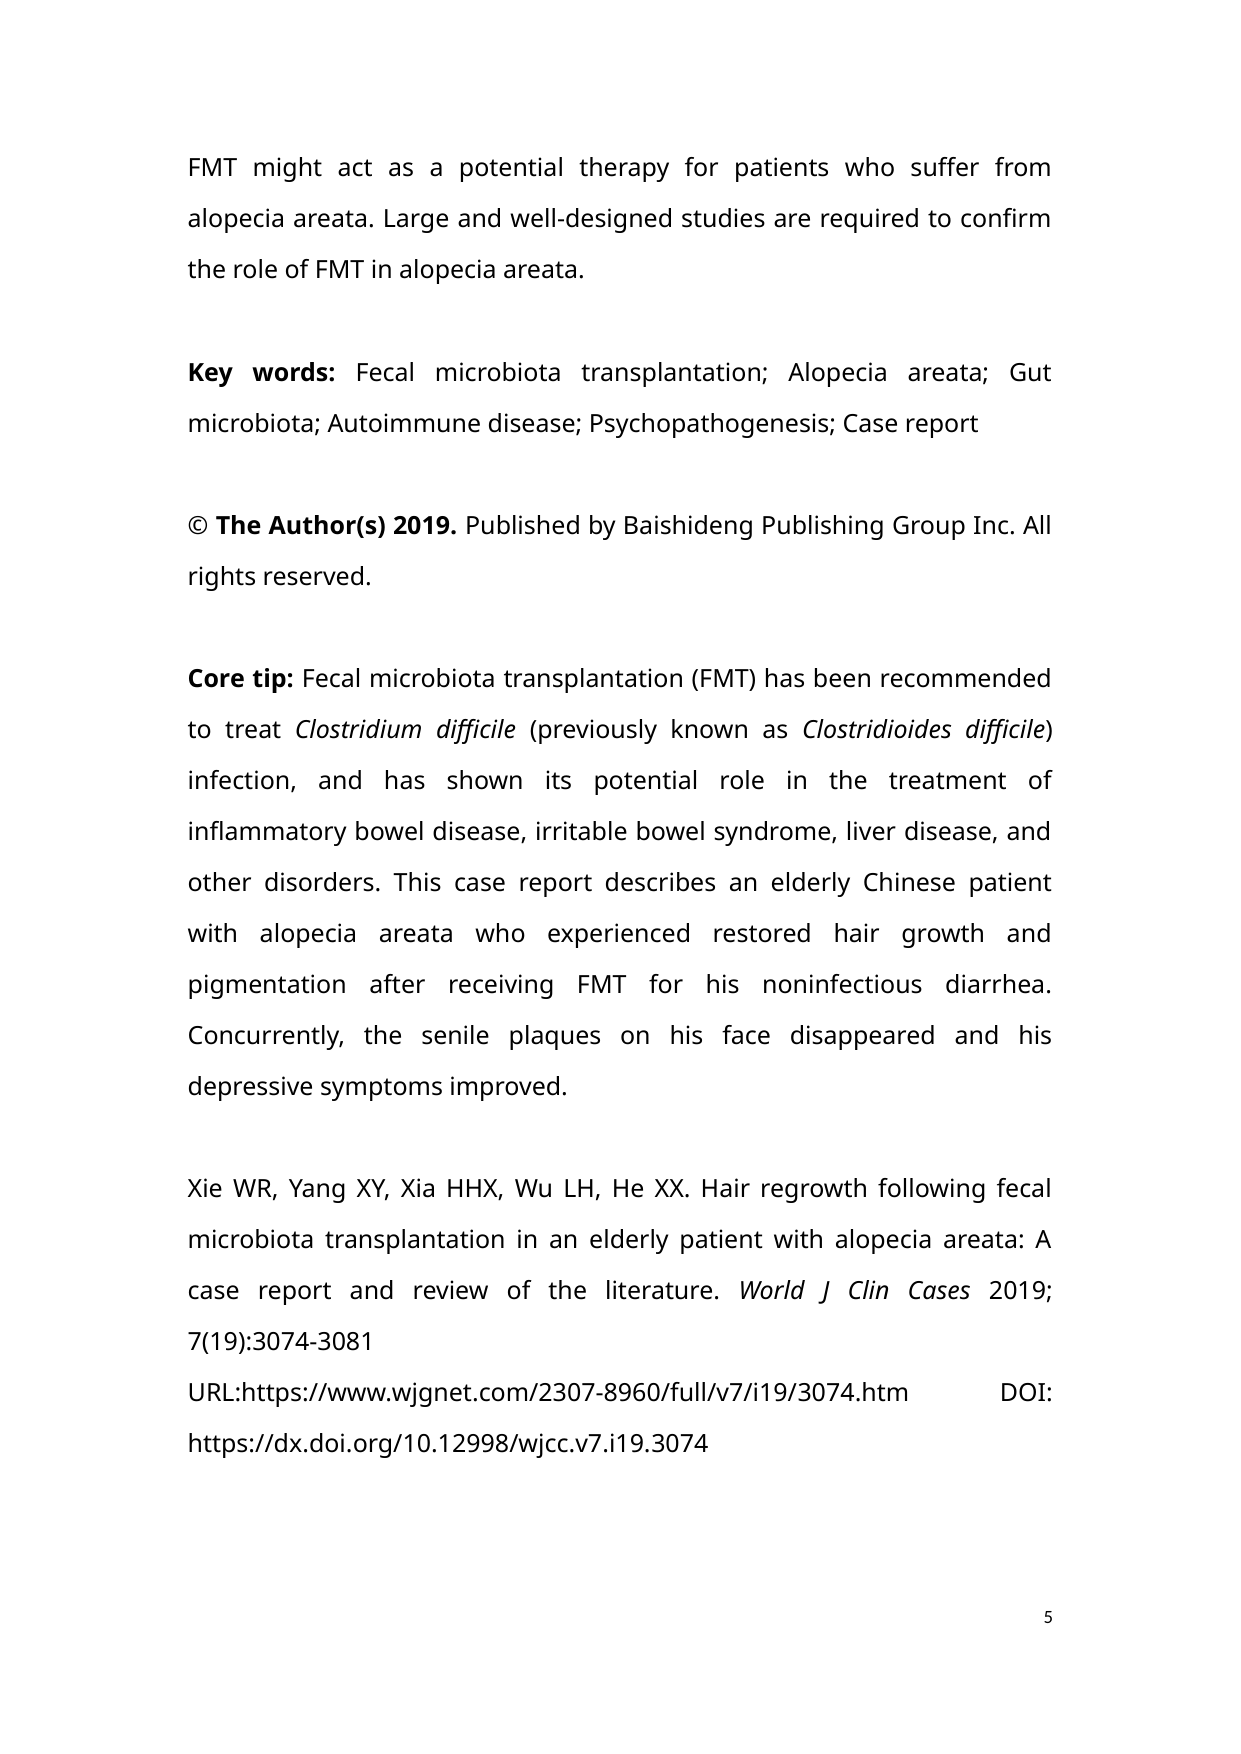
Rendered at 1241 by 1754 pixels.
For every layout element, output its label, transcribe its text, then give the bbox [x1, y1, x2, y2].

text © The Author(s) 2019. Published by Baishideng Publishing Group Inc. All rights reserved. [187, 507, 1053, 592]
text Core tip: Fecal microbiota transplantation (FMT) has been recommended to treat Clostridium difficile (previously known as Clostridioides difficile) infection, and has shown its potential role in the treatment of inflammatory bowel disease, irritable bowel syndrome, liver disease, and other disorders. This case report describes an elderly Chinese patient with alopecia areata who experienced restored hair growth and pigmentation after receiving FMT for his noninfectious diarrhea. Concurrently, the senile plaques on his face disappeared and his depressive symptoms improved. [187, 660, 1053, 1103]
text Xie WR, Yang XY, Xia HHX, Wu LH, He XX. Hair regrowth following fecal microbiota transplantation in an elderly patient with alopecia areata: A case report and review of the literature. World J Clin Cases 2019; 7(19):3074-3081 URL:https://www.wjgnet.com/2307-8960/full/v7/i19/3074.htm DOI: https://dx.doi.org/10.12998/wjcc.v7.i19.3074 [187, 1171, 1053, 1460]
text Key words: Fecal microbiota transplantation; Alopecia areata; Gut microbiota; Autoimmune disease; Psychopathogenesis; Case report [187, 354, 1053, 439]
text FMT might act as a potential therapy for patients who suffer from alopecia areata. Large and well-designed studies are required to confirm the role of FMT in alopecia areata. [187, 150, 1053, 286]
